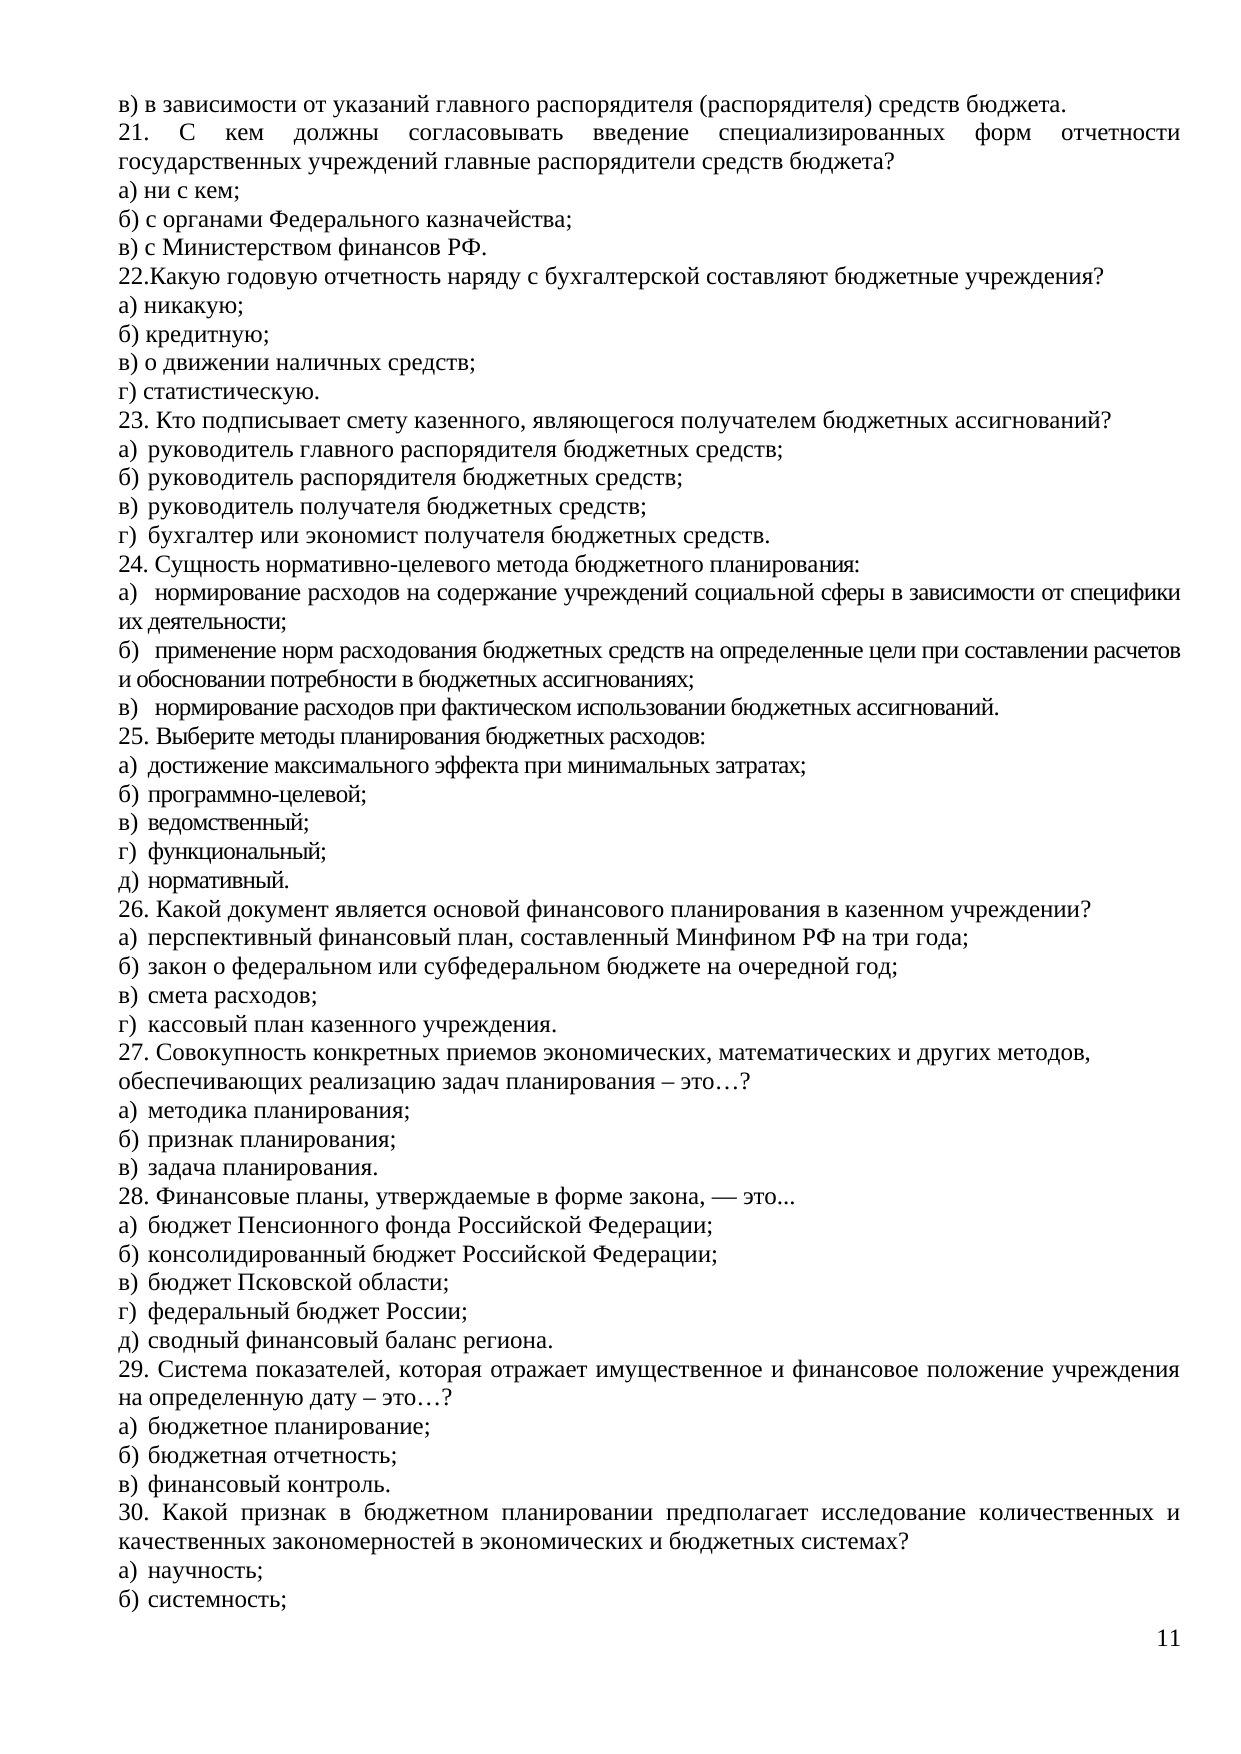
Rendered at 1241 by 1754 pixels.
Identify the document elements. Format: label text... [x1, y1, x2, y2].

list задача планирования. [118, 1152, 1181, 1181]
list нормирование расходов на содержание учреждений социальной сферы в зависимости от специфики их деятельности; [118, 577, 1181, 635]
text б) кредитную; [118, 319, 1181, 347]
list нормирование расходов при фактическом использовании бюджетных ассигнований. [118, 692, 1181, 721]
list научность; [118, 1555, 1181, 1584]
list федеральный бюджет России; [118, 1296, 1181, 1325]
list программно-целевой; [118, 779, 1181, 807]
text 26. Какой документ является основой финансового планирования в казенном учреждении? [118, 894, 1181, 922]
text 22.Какую годовую отчетность наряду с бухгалтерской составляют бюджетные учреждения? [118, 261, 1181, 290]
list бухгалтер или экономист получателя бюджетных средств. [118, 520, 1181, 549]
text г) статистическую. [118, 376, 1181, 405]
list бюджетная отчетность; [118, 1440, 1181, 1469]
list перспективный финансовый план, составленный Минфином РФ на три года; [118, 922, 1181, 951]
list применение норм расходования бюджетных средств на определенные цели при составлении расчетов и обосновании потребности в бюджетных ассигнованиях; [118, 635, 1181, 692]
list руководитель главного распорядителя бюджетных средств; [118, 434, 1181, 462]
text б) с органами Федерального казначейства; [118, 204, 1181, 232]
list закон о федеральном или субфедеральном бюджете на очередной год; [118, 951, 1181, 980]
text в) в зависимости от указаний главного распорядителя (распорядителя) средств бюджета. [118, 89, 1181, 117]
text а) ни с кем; [118, 175, 1181, 204]
list ведомственный; [118, 807, 1181, 836]
list консолидированный бюджет Российской Федерации; [118, 1239, 1181, 1267]
list финансовый контроль. [118, 1469, 1181, 1497]
list функциональный; [118, 836, 1181, 865]
list признак планирования; [118, 1124, 1181, 1152]
list сводный финансовый баланс региона. [118, 1325, 1181, 1354]
text а) никакую; [118, 290, 1181, 319]
list достижение максимального эффекта при минимальных затратах; [118, 750, 1181, 779]
text 29. Система показателей, которая отражает имущественное и финансовое положение учреждения на определенную дату – это…? [118, 1354, 1181, 1411]
list бюджет Псковской области; [118, 1267, 1181, 1296]
list кассовый план казенного учреждения. [118, 1009, 1181, 1037]
text в) о движении наличных средств; [118, 347, 1181, 376]
text 25. Выберите методы планирования бюджетных расходов: [118, 721, 1181, 750]
text в) с Министерством финансов РФ. [118, 232, 1181, 261]
list методика планирования; [118, 1095, 1181, 1124]
list системность; [118, 1584, 1181, 1612]
text 28. Финансовые планы, утверждаемые в форме закона, — это... [118, 1181, 1181, 1210]
list смета расходов; [118, 980, 1181, 1009]
text 24. Сущность нормативно-целевого метода бюджетного планирования: [118, 549, 1181, 577]
list руководитель распорядителя бюджетных средств; [118, 462, 1181, 491]
list бюджетное планирование; [118, 1411, 1181, 1440]
list бюджет Пенсионного фонда Российской Федерации; [118, 1210, 1181, 1239]
text 27. Совокупность конкретных приемов экономических, математических и других методов, обеспечивающих реализацию задач планирования – это…? [118, 1037, 1181, 1095]
text 21. С кем должны согласовывать введение специализированных форм отчетности государственных учреждений главные распорядители средств бюджета? [118, 117, 1181, 175]
list нормативный. [118, 865, 1181, 894]
list руководитель получателя бюджетных средств; [118, 491, 1181, 520]
text 23. Кто подписывает смету казенного, являющегося получателем бюджетных ассигнований? [118, 405, 1181, 434]
text 30. Какой признак в бюджетном планировании предполагает исследование количественных и качественных закономерностей в экономических и бюджетных системах? [118, 1497, 1181, 1555]
